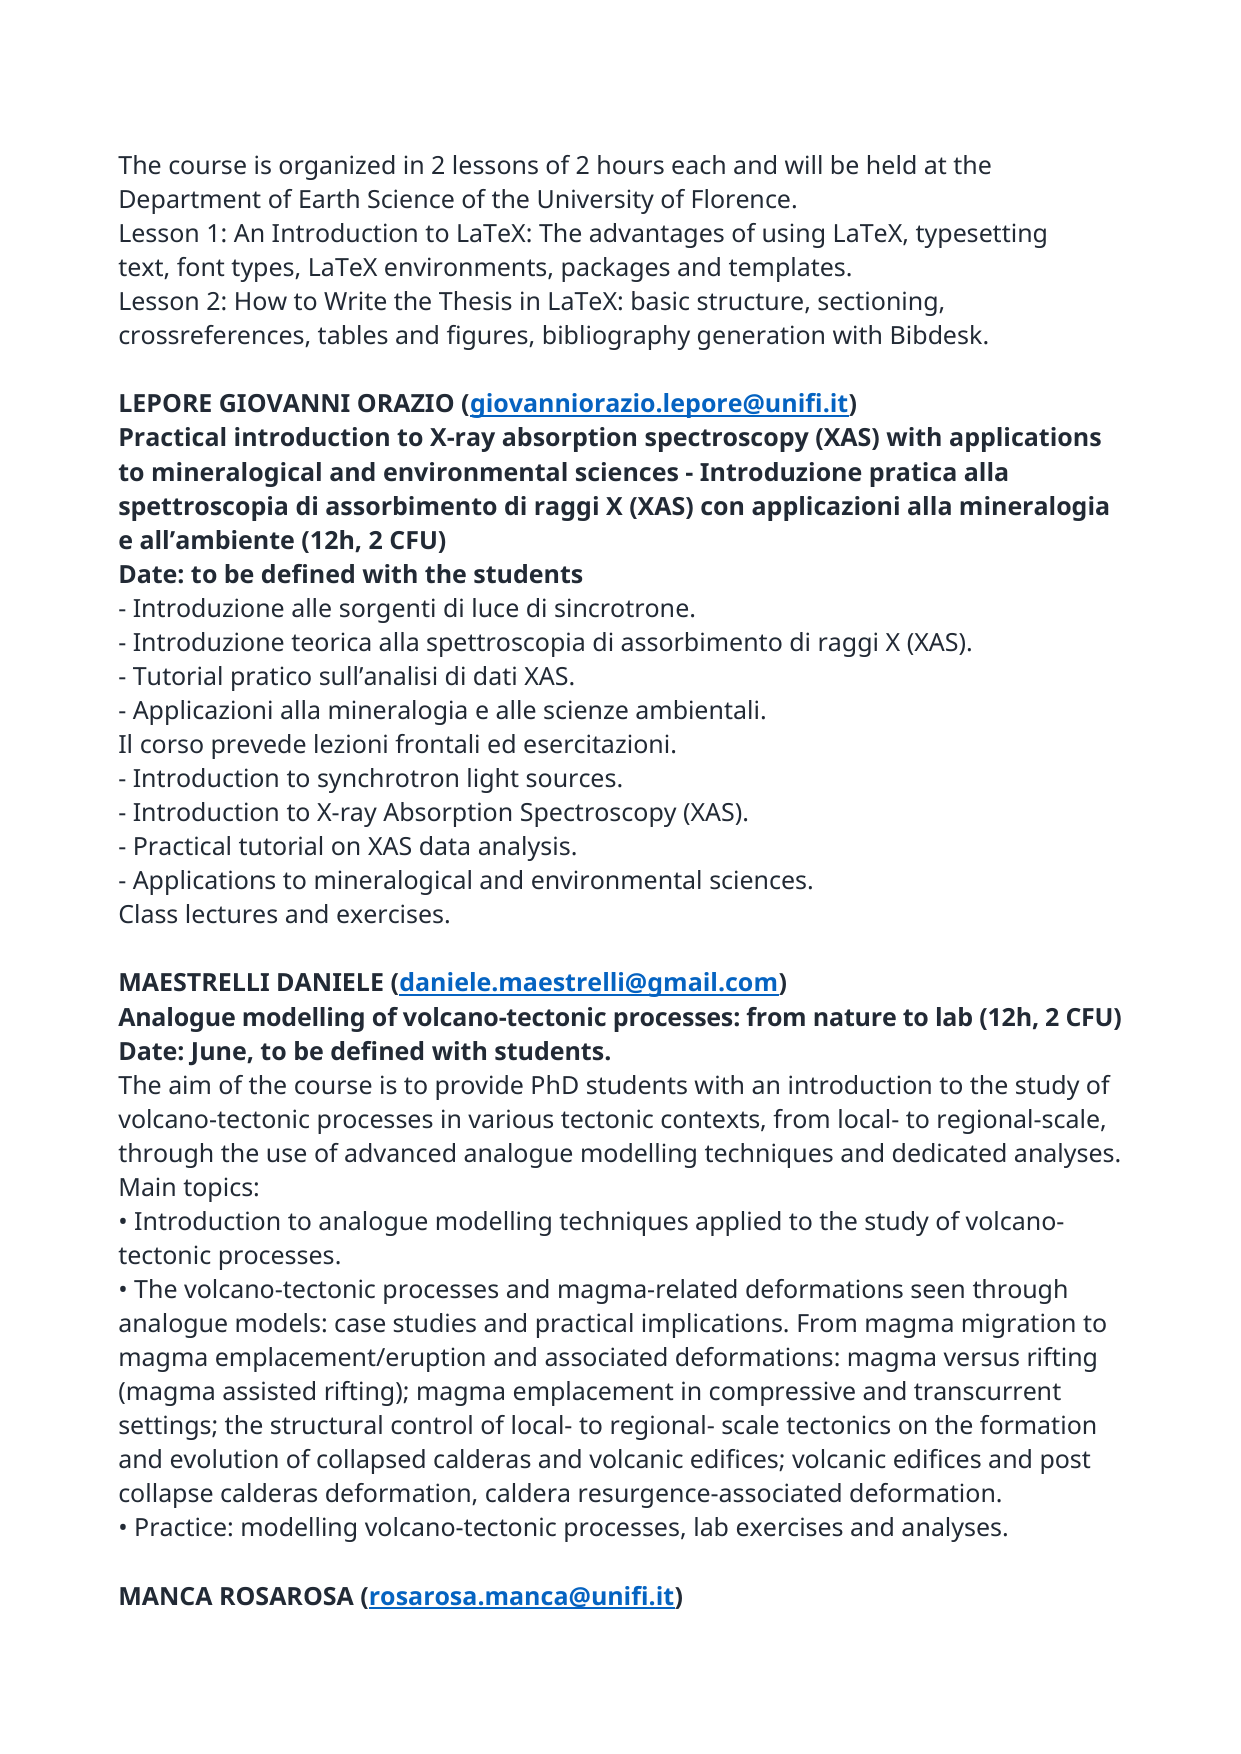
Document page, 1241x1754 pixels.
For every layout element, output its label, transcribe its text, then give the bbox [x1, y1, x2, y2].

text - Introduction to synchrotron light sources. [118, 761, 1122, 795]
text - Introduzione teorica alla spettroscopia di assorbimento di raggi X (XAS). [118, 624, 1122, 658]
text volcano-tectonic processes in various tectonic contexts, from local- to regional-scale, [118, 1101, 1122, 1135]
text MAESTRELLI DANIELE (daniele.maestrelli@gmail.com) [118, 965, 1122, 999]
text - Introduction to X-ray Absorption Spectroscopy (XAS). [118, 795, 1122, 829]
text Lesson 1: An Introduction to LaTeX: The advantages of using LaTeX, typesetting [118, 216, 1122, 250]
text Date: June, to be defined with students. [118, 1033, 1122, 1067]
text MANCA ROSAROSA (rosarosa.manca@unifi.it) [118, 1578, 1122, 1612]
text Lesson 2: How to Write the Thesis in LaTeX: basic structure, sectioning, crossreferences, tables and figures, bibliography generation with Bibdesk. [118, 284, 1122, 352]
text - Tutorial pratico sull’analisi di dati XAS. [118, 658, 1122, 693]
text - Introduzione alle sorgenti di luce di sincrotrone. [118, 590, 1122, 624]
text Practical introduction to X-ray absorption spectroscopy (XAS) with applications to mineralogical and environmental sciences - Introduzione pratica alla spettroscopia di assorbimento di raggi X (XAS) con applicazioni alla mineralogia e all’ambiente (12h, 2 CFU) [118, 420, 1122, 556]
text Date: to be defined with the students [118, 556, 1122, 590]
text The course is organized in 2 lessons of 2 hours each and will be held at the Department of Earth Science of the University of Florence. [118, 148, 1122, 216]
text Analogue modelling of volcano-tectonic processes: from nature to lab (12h, 2 CFU) [118, 999, 1122, 1033]
text - Practical tutorial on XAS data analysis. [118, 829, 1122, 863]
text through the use of advanced analogue modelling techniques and dedicated analyses. [118, 1135, 1122, 1169]
text • Practice: modelling volcano-tectonic processes, lab exercises and analyses. [118, 1510, 1122, 1544]
text Il corso prevede lezioni frontali ed esercitazioni. [118, 727, 1122, 761]
text - Applications to mineralogical and environmental sciences. [118, 863, 1122, 897]
text LEPORE GIOVANNI ORAZIO (giovanniorazio.lepore@unifi.it) [118, 386, 1122, 420]
text text, font types, LaTeX environments, packages and templates. [118, 250, 1122, 284]
text The aim of the course is to provide PhD students with an introduction to the study of [118, 1067, 1122, 1101]
text • The volcano-tectonic processes and magma-related deformations seen through analogue models: case studies and practical implications. From magma migration to magma emplacement/eruption and associated deformations: magma versus rifting (magma assisted rifting); magma emplacement in compressive and transcurrent settings; the structural control of local- to regional- scale tectonics on the formation and evolution of collapsed calderas and volcanic edifices; volcanic edifices and post collapse calderas deformation, caldera resurgence-associated deformation. [118, 1272, 1122, 1510]
text - Applicazioni alla mineralogia e alle scienze ambientali. [118, 693, 1122, 727]
text Main topics: [118, 1169, 1122, 1203]
text Class lectures and exercises. [118, 897, 1122, 931]
text • Introduction to analogue modelling techniques applied to the study of volcano-tectonic processes. [118, 1203, 1122, 1272]
